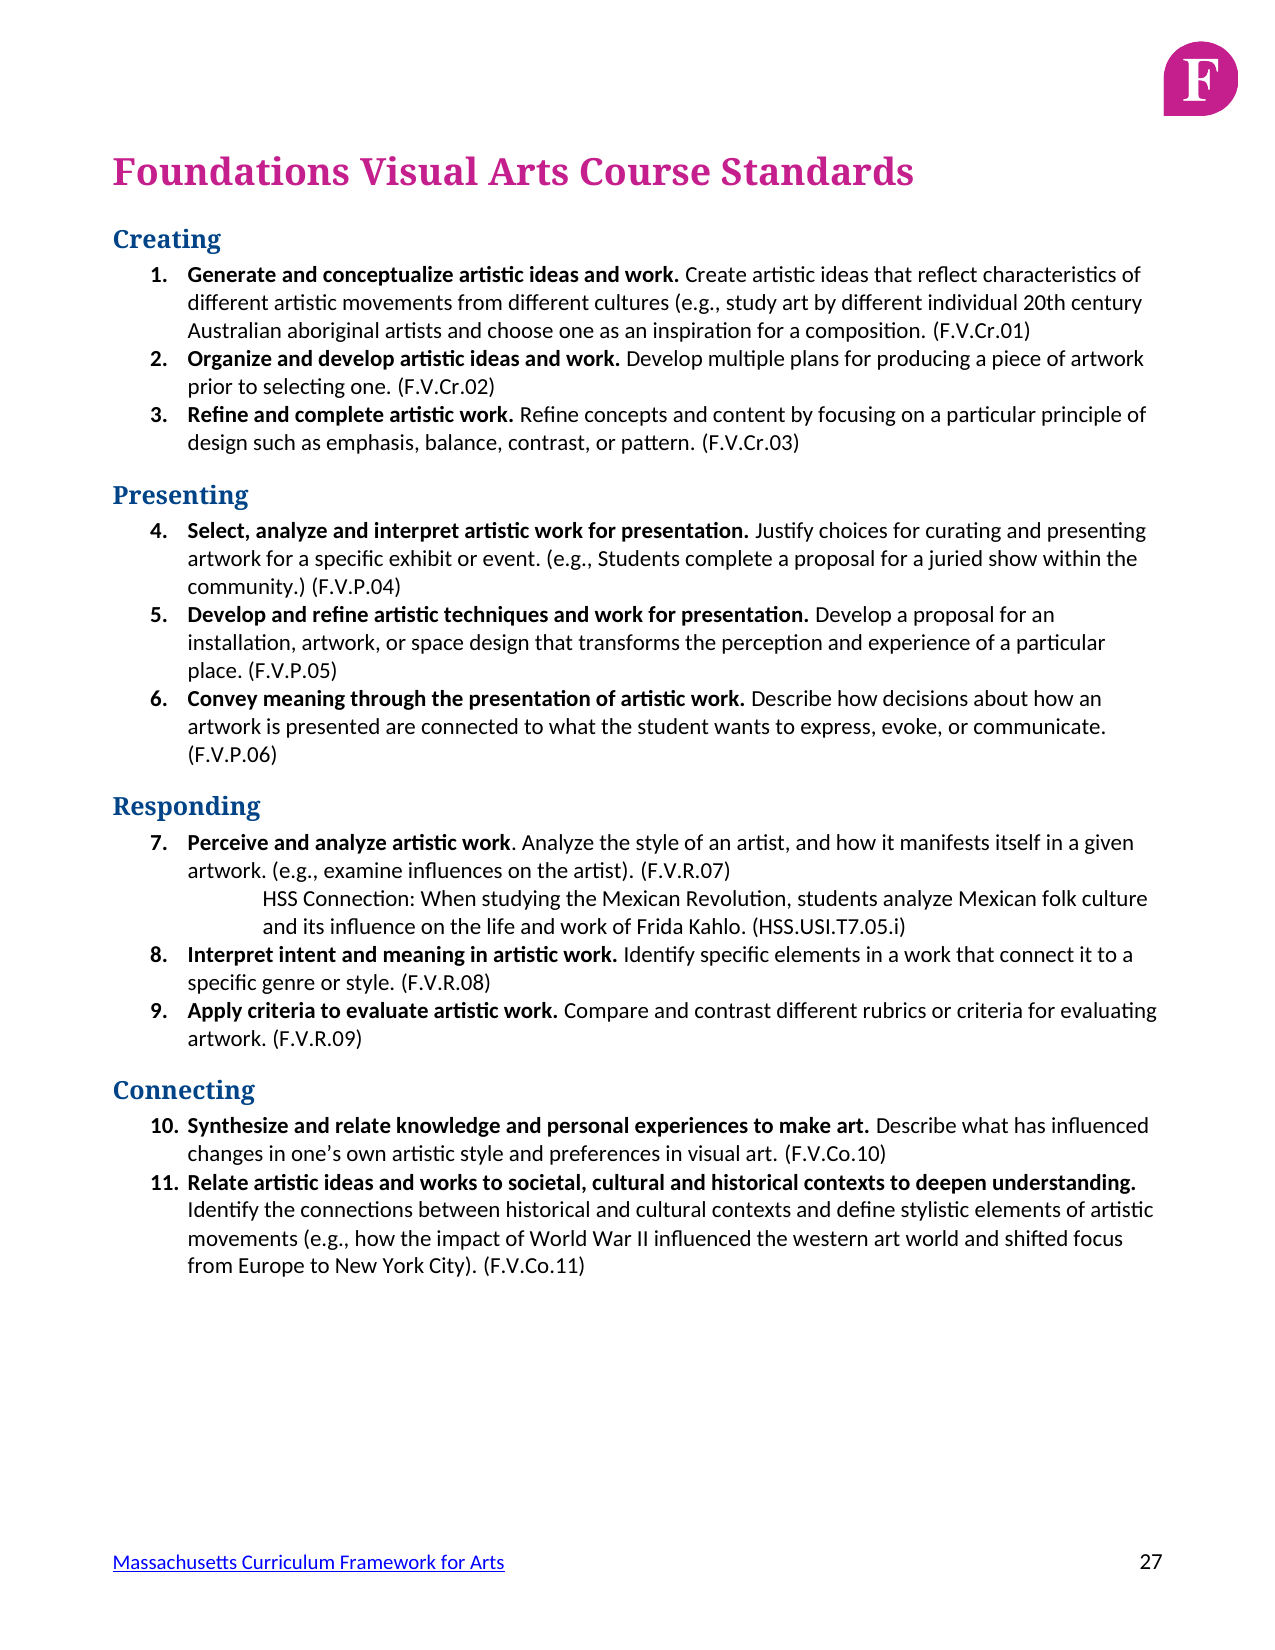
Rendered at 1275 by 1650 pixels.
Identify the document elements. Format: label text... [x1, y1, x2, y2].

list Develop and refine artistic techniques and work for presentation. Develop a proposal for an installation, artwork, or space design that transforms the perception and experience of a particular place. (F.V.P.05) [150, 600, 1162, 684]
list Convey meaning through the presentation of artistic work. Describe how decisions about how an artwork is presented are connected to what the student wants to express, evoke, or communicate. (F.V.P.06) [150, 684, 1162, 768]
list Synthesize and relate knowledge and personal experiences to make art. Describe what has influenced changes in one’s own artistic style and preferences in visual art. (F.V.Co.10) [150, 1112, 1162, 1168]
picture [1162, 40, 1238, 117]
list Relate artistic ideas and works to societal, cultural and historical contexts to deepen understanding. Identify the connections between historical and cultural contexts and define stylistic elements of artistic movements (e.g., how the impact of World War II influenced the western art world and shifted focus from Europe to New York City). (F.V.Co.11) [150, 1168, 1162, 1280]
list Generate and conceptualize artistic ideas and work. Create artistic ideas that reflect characteristics of different artistic movements from different cultures (e.g., study art by different individual 20th century Australian aboriginal artists and choose one as an inspiration for a composition. (F.V.Cr.01) [150, 260, 1162, 344]
list Organize and develop artistic ideas and work. Develop multiple plans for producing a piece of artwork prior to selecting one. (F.V.Cr.02) [150, 344, 1162, 400]
subtitle Creating [112, 222, 1162, 256]
list Perceive and analyze artistic work. Analyze the style of an artist, and how it manifests itself in a given artwork. (e.g., examine influences on the artist). (F.V.R.07) [150, 828, 1162, 884]
subtitle Responding [112, 789, 1162, 823]
list Interpret intent and meaning in artistic work. Identify specific elements in a work that connect it to a specific genre or style. (F.V.R.08) [150, 940, 1162, 996]
subtitle Presenting [112, 477, 1162, 511]
subtitle Foundations Visual Arts Course Standards [112, 146, 1162, 197]
subtitle Connecting [112, 1073, 1162, 1107]
list HSS Connection: When studying the Mexican Revolution, students analyze Mexican folk culture and its influence on the life and work of Frida Kahlo. (HSS.USI.T7.05.i) [262, 884, 1162, 940]
list Select, analyze and interpret artistic work for presentation. Justify choices for curating and presenting artwork for a specific exhibit or event. (e.g., Students complete a proposal for a juried show within the community.) (F.V.P.04) [150, 516, 1162, 600]
list Apply criteria to evaluate artistic work. Compare and contrast different rubrics or criteria for evaluating artwork. (F.V.R.09) [150, 996, 1162, 1052]
list Refine and complete artistic work. Refine concepts and content by focusing on a particular principle of design such as emphasis, balance, contrast, or pattern. (F.V.Cr.03) [150, 400, 1162, 456]
